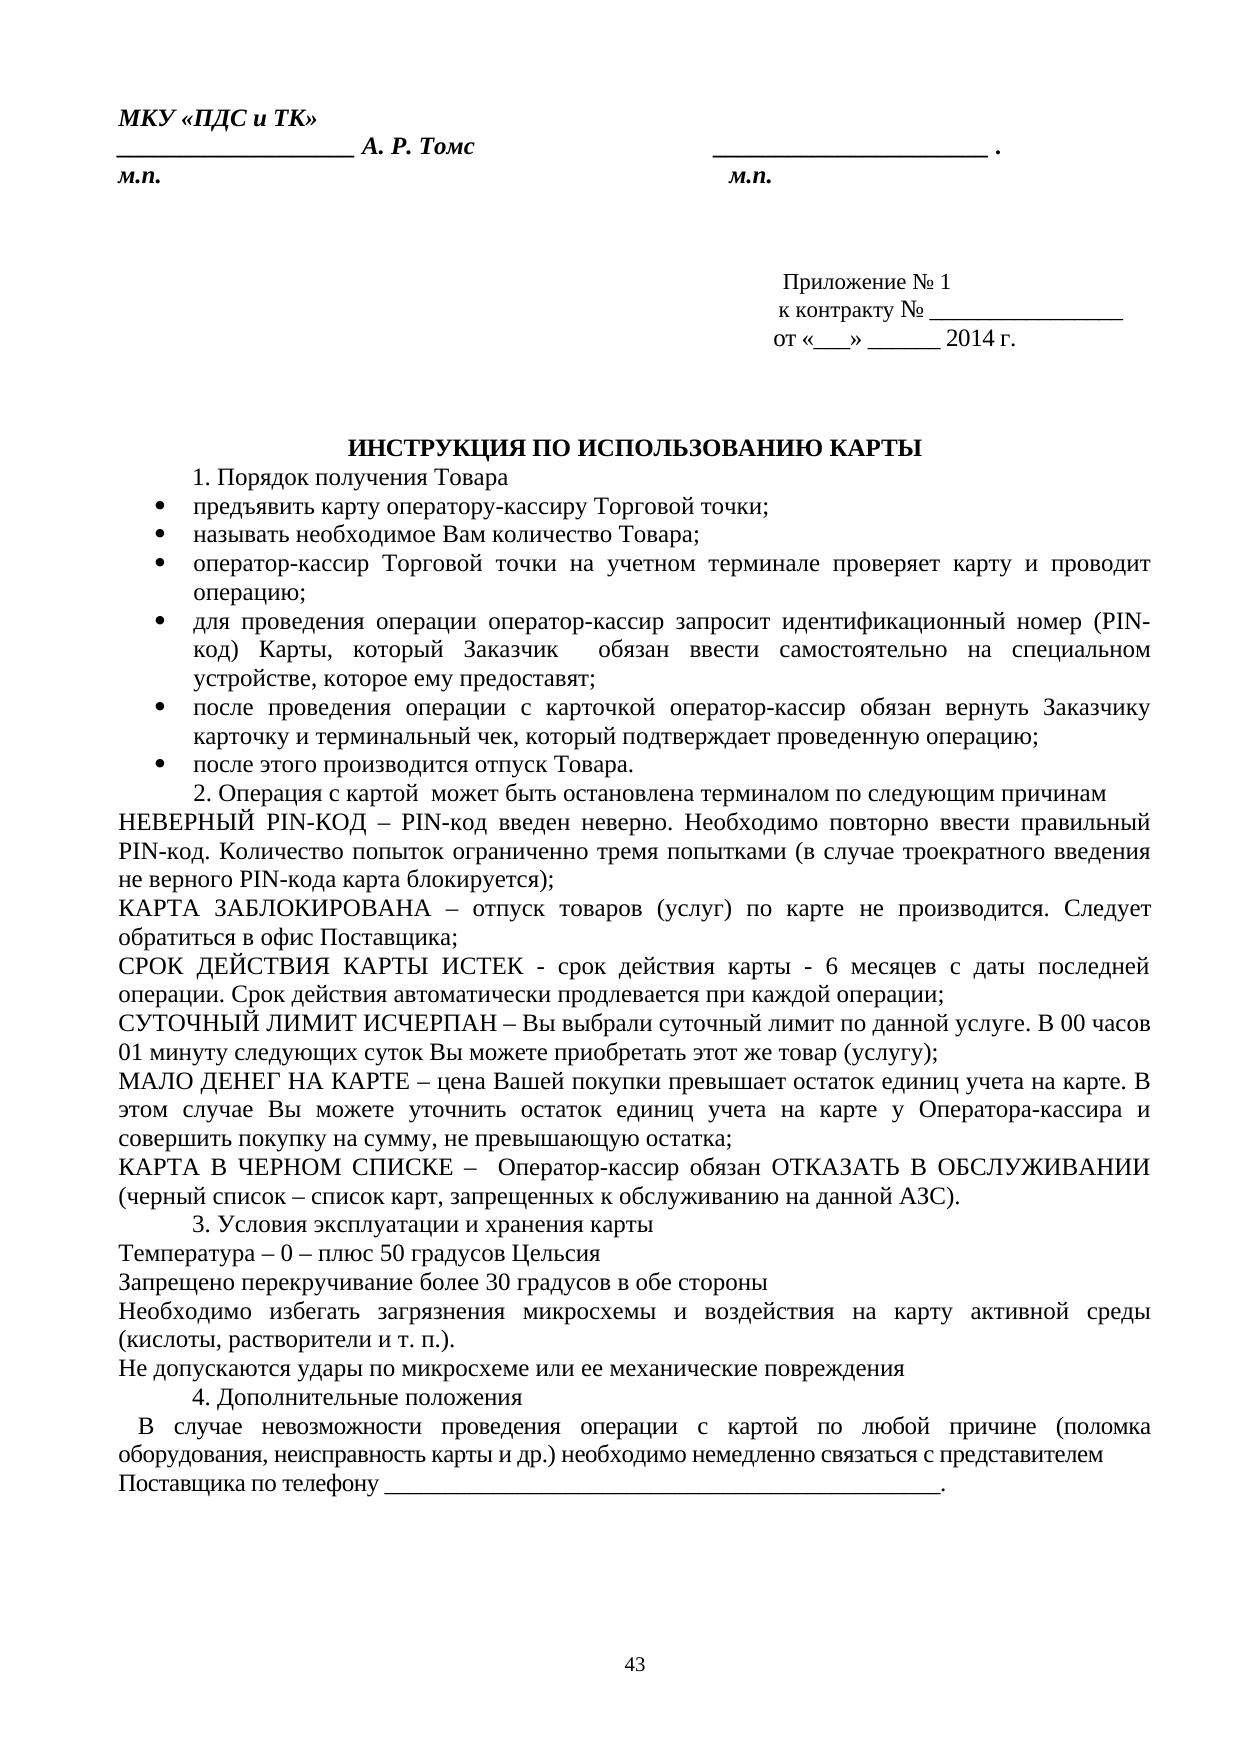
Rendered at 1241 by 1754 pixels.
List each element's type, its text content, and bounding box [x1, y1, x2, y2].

text В случае невозможности проведения операции с картой по любой причине (поломка оборудования, неисправность карты и др.) необходимо немедленно связаться с представителем [118, 1411, 1152, 1468]
list для проведения операции оператор-кассир запросит идентификационный номер (PIN-код) Карты, который Заказчик обязан ввести самостоятельно на специальном устройстве, которое ему предоставят; [156, 606, 1152, 692]
text СУТОЧНЫЙ ЛИМИТ ИСЧЕРПАН – Вы выбрали суточный лимит по данной услуге. В минуту следующих суток Вы можете приобретать этот же товар (услугу); [118, 1008, 1152, 1066]
list после этого производится отпуск Товара. [156, 749, 1152, 778]
text 3. Условия эксплуатации и хранения карты [118, 1209, 1152, 1238]
text НЕВЕРНЫЙ PIN-КОД – PIN-код введен неверно. Необходимо повторно ввести правильный PIN-код. Количество попыток ограниченно тремя попытками (в случае троекратного введения не верного PIN-кода карта блокируется); [118, 807, 1152, 893]
text к контракту № ________________ [756, 294, 1152, 323]
list предъявить карту оператору-кассиру Торговой точки; [156, 491, 1152, 519]
text СРОК ДЕЙСТВИЯ КАРТЫ ИСТЕК - срок действия карты - 6 месяцев с даты последней операции. Срок действия автоматически продлевается при каждой операции; [118, 951, 1152, 1008]
text Поставщика по телефону ______________________________________________. [118, 1468, 1152, 1497]
list называть необходимое Вам количество Товара; [156, 519, 1152, 548]
text 1. Порядок получения Товара [118, 462, 1152, 491]
list после проведения операции с карточкой оператор-кассир обязан вернуть Заказчику карточку и терминальный чек, который подтверждает проведенную операцию; [156, 692, 1152, 749]
text Необходимо избегать загрязнения микросхемы и воздействия на карту активной среды (кислоты, растворители и т. п.). [118, 1296, 1152, 1353]
text ИНСТРУКЦИЯ ПО ИСПОЛЬЗОВАНИЮ КАРТЫ [118, 433, 1152, 462]
text Температура – 0 – плюс 50 градусов Цельсия [118, 1238, 1152, 1267]
text Запрещено перекручивание более 30 градусов в обе стороны [118, 1267, 1152, 1296]
text КАРТА В ЧЕРНОМ СПИСКЕ – Оператор-кассир обязан ОТКАЗАТЬ В ОБСЛУЖИВАНИИ (черный список – список карт, запрещенных к обслуживанию на данной АЗС). [118, 1152, 1152, 1209]
text МКУ «ПДС и ТК» [118, 103, 1152, 131]
text КАРТА ЗАБЛОКИРОВАНА – отпуск товаров (услуг) по карте не производится. Следует обратиться в офис Поставщика; [118, 893, 1152, 951]
text 2. Операция с картой может быть остановлена терминалом по следующим причинам [118, 778, 1152, 807]
text МАЛО ДЕНЕГ НА КАРТЕ – цена Вашей покупки превышает остаток единиц учета на карте. В этом случае Вы можете уточнить остаток единиц учета на карте у Оператора-кассира и совершить покупку на сумму, не превышающую остатка; [118, 1066, 1152, 1152]
text м.п. м.п. [118, 160, 1152, 189]
text Не допускаются удары по микросхеме или ее механические повреждения [118, 1353, 1152, 1382]
text Приложение № 1 [118, 268, 1152, 294]
text ___________________ А. Р. Томс ______________________ . [118, 131, 1152, 160]
text 4. Дополнительные положения [118, 1382, 1152, 1411]
text от «___» ______ 2014 г. [756, 323, 1152, 352]
list оператор-кассир Торговой точки на учетном терминале проверяет карту и проводит операцию; [156, 548, 1152, 606]
